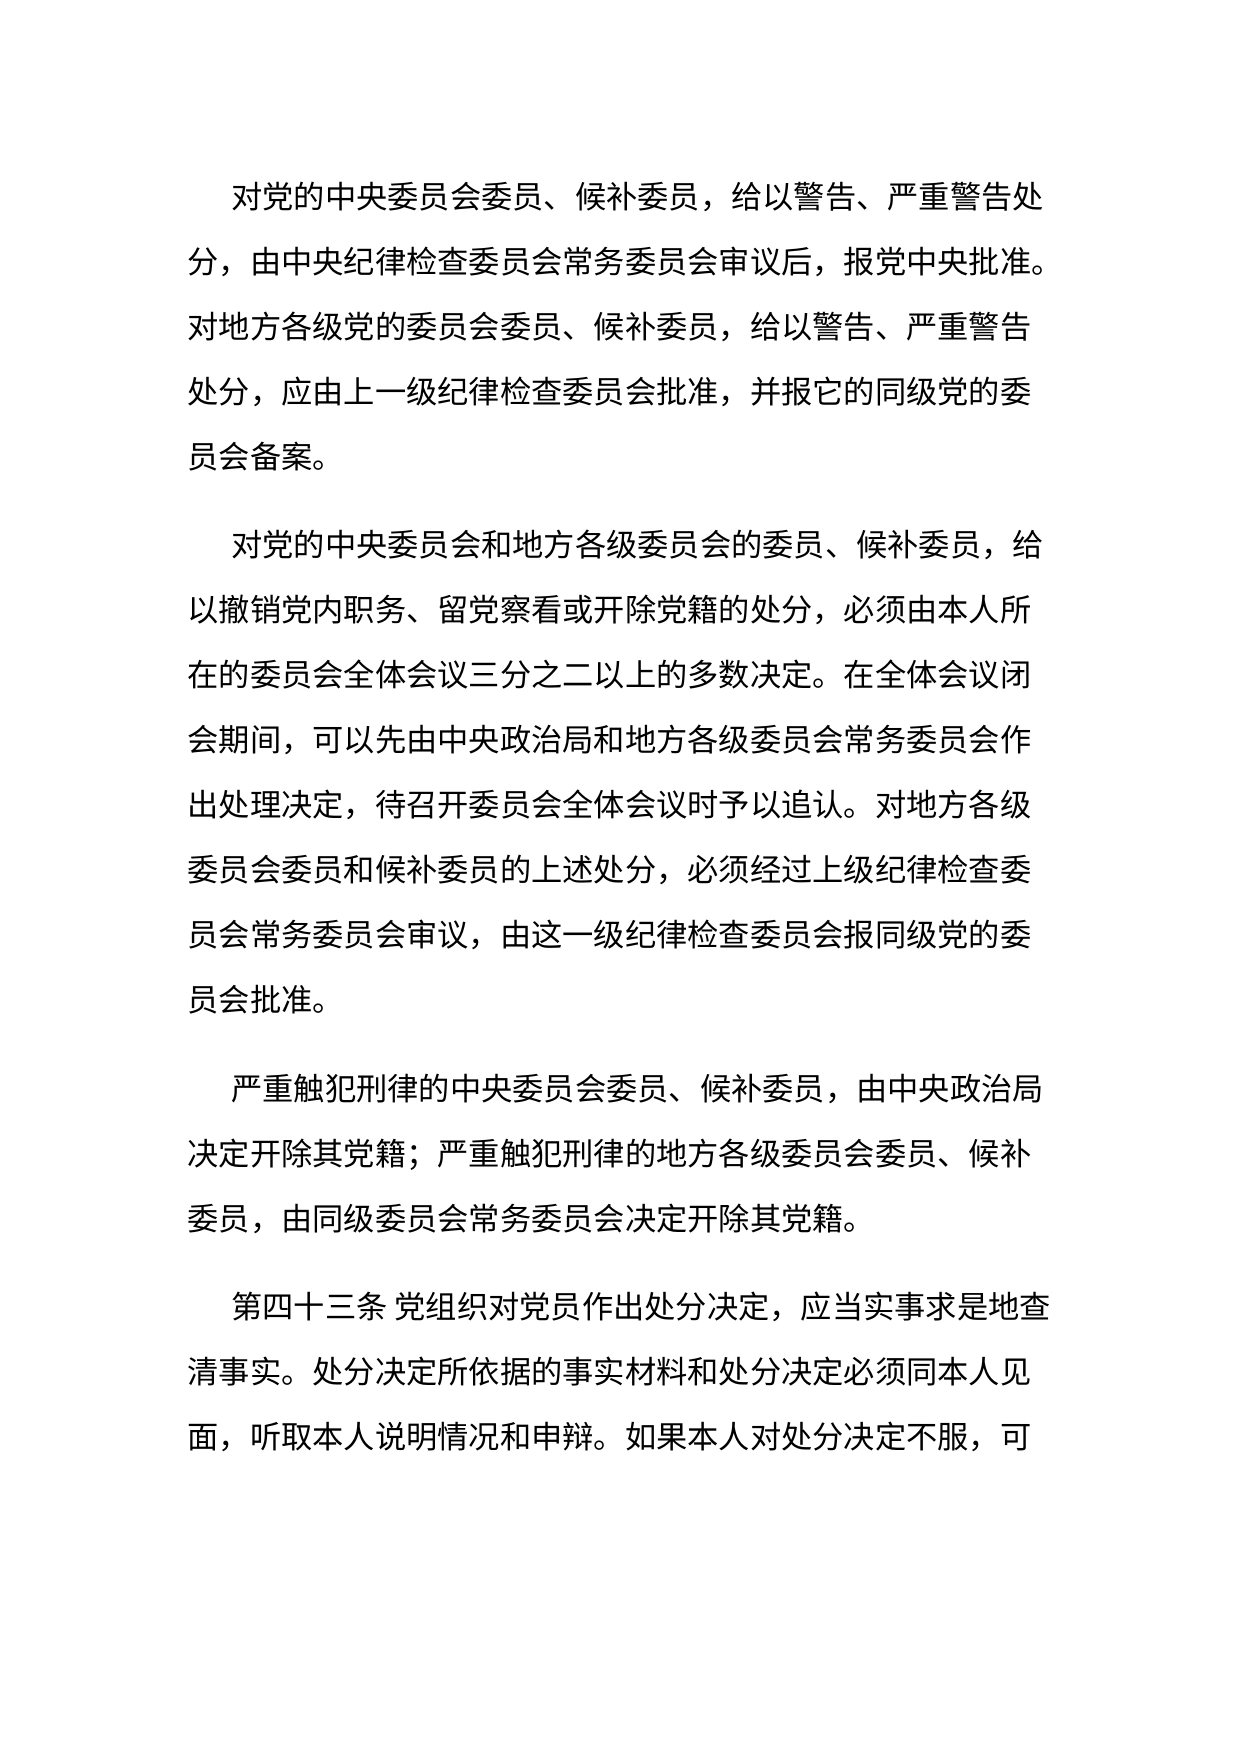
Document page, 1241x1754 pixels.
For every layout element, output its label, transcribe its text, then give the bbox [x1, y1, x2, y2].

text 对党的中央委员会和地方各级委员会的委员、候补委员，给以撤销党内职务、留党察看或开除党籍的处分，必须由本人所在的委员会全体会议三分之二以上的多数决定。在全体会议闭会期间，可以先由中央政治局和地方各级委员会常务委员会作出处理决定，待召开委员会全体会议时予以追认。对地方各级委员会委员和候补委员的上述处分，必须经过上级纪律检查委员会常务委员会审议，由这一级纪律检查委员会报同级党的委员会批准。 [187, 510, 1053, 1030]
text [187, 1272, 1053, 1467]
text 对党的中央委员会委员、候补委员，给以警告、严重警告处分，由中央纪律检查委员会常务委员会审议后，报党中央批准。对地方各级党的委员会委员、候补委员，给以警告、严重警告处分，应由上一级纪律检查委员会批准，并报它的同级党的委员会备案。 [187, 162, 1053, 487]
text 严重触犯刑律的中央委员会委员、候补委员，由中央政治局决定开除其党籍；严重触犯刑律的地方各级委员会委员、候补委员，由同级委员会常务委员会决定开除其党籍。 [187, 1054, 1053, 1249]
